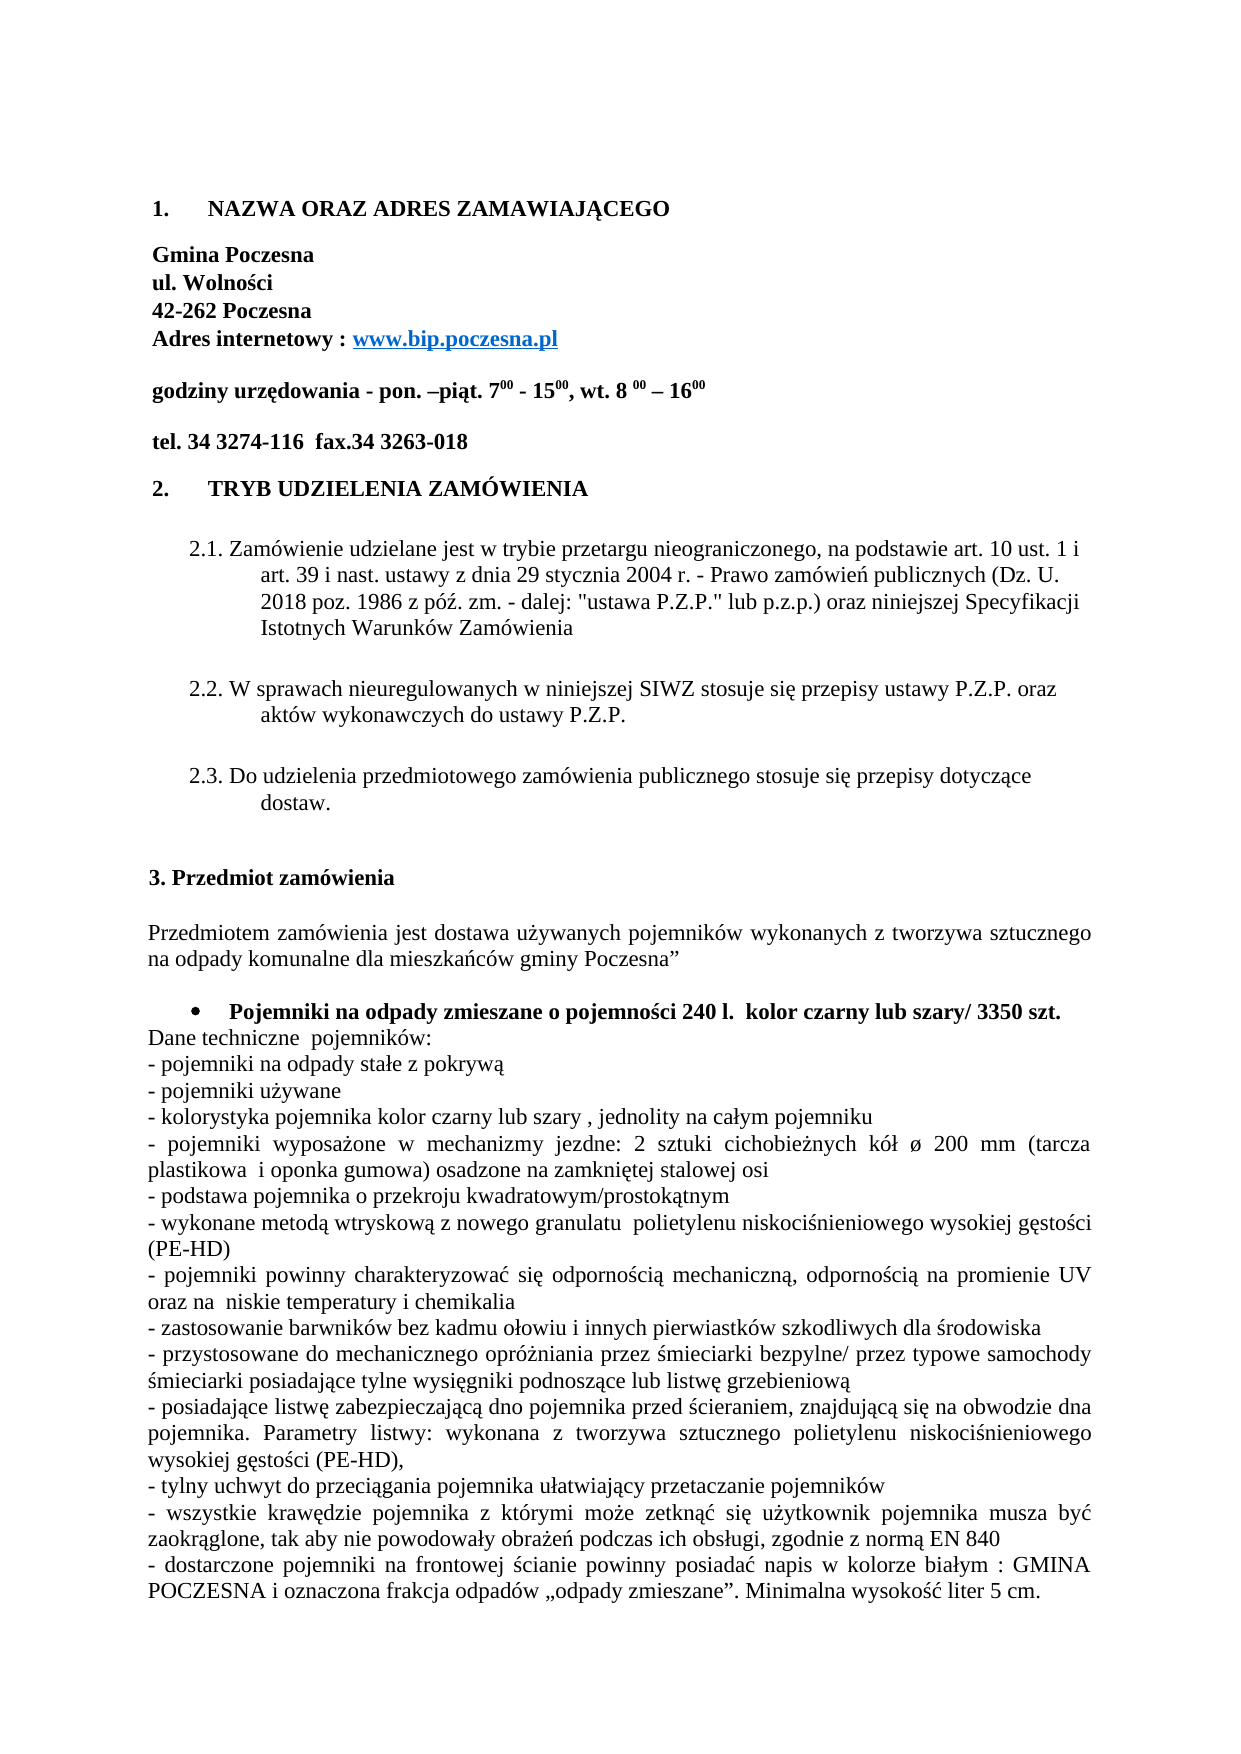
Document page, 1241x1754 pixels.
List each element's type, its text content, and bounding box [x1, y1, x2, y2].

table_cell 2.3. Do udzielenia przedmiotowego zamówienia publicznego stosuje się przepisy dotyczące dostaw. [140, 748, 1099, 835]
text - posiadające listwę zabezpieczającą dno pojemnika przed ścieraniem, znajdującą się na obwodzie dna pojemnika. Parametry listwy: wykonana z tworzywa sztucznego polietylenu niskociśnieniowego wysokiej gęstości (PE-HD), [148, 1393, 1093, 1472]
text Gmina Poczesna [152, 240, 1093, 268]
text - przystosowane do mechanicznego opróżniania przez śmieciarki bezpylne/ przez typowe samochody śmieciarki posiadające tylne wysięgniki podnoszące lub listwę grzebieniową [148, 1340, 1093, 1393]
text - pojemniki wyposażone w mechanizmy jezdne: 2 sztuki cichobieżnych kół ø 200 mm (tarcza plastikowa i oponka gumowa) osadzone na zamkniętej stalowej osi [148, 1129, 1093, 1182]
table_header 2.1. Zamówienie udzielane jest w trybie przetargu nieograniczonego, na podstawie art. 10 ust. 1 i art. 39 i nast. ustawy z dnia 29 stycznia 2004 r. - Prawo zamówień publicznych (Dz. U. 2018 poz. 1986 z póź. zm. - dalej: "ustawa P.Z.P." lub p.z.p.) oraz niniejszej Specyfikacji Istotnych Warunków Zamówienia [140, 521, 1099, 661]
table_cell 2.2. W sprawach nieuregulowanych w niniejszej SIWZ stosuje się przepisy ustawy P.Z.P. oraz aktów wykonawczych do ustawy P.Z.P. [140, 661, 1099, 748]
list TRYB UDZIELENIA ZAMÓWIENIA [152, 479, 1093, 501]
text 42-262 Poczesna [152, 296, 1093, 324]
text godziny urzędowania - pon. –piąt. 700 - 1500, wt. 8 00 – 1600 [152, 376, 828, 404]
text - pojemniki powinny charakteryzować się odpornością mechaniczną, odpornością na promienie UV oraz na niskie temperatury i chemikalia [148, 1261, 1093, 1314]
text - kolorystyka pojemnika kolor czarny lub szary , jednolity na całym pojemniku [148, 1103, 1093, 1129]
text - wszystkie krawędzie pojemnika z którymi może zetknąć się użytkownik pojemnika musza być zaokrąglone, tak aby nie powodowały obrażeń podczas ich obsługi, zgodnie z normą EN 840 [148, 1498, 1093, 1551]
text tel. 34 3274-116 fax.34 3263-018 [152, 427, 828, 455]
text Dane techniczne pojemników: [148, 1024, 1093, 1051]
text - podstawa pojemnika o przekroju kwadratowym/prostokątnym [148, 1182, 1093, 1209]
text ul. Wolności [152, 268, 1093, 296]
text - pojemniki używane [148, 1077, 1093, 1103]
text - pojemniki na odpady stałe z pokrywą [148, 1051, 1093, 1077]
text - wykonane metodą wtryskową z nowego granulatu polietylenu niskociśnieniowego wysokiej gęstości (PE-HD) [148, 1209, 1093, 1261]
text - tylny uchwyt do przeciągania pojemnika ułatwiający przetaczanie pojemników [148, 1472, 1093, 1498]
text Przedmiotem zamówienia jest dostawa używanych pojemników wykonanych z tworzywa sztucznego na odpady komunalne dla mieszkańców gminy Poczesna” [148, 919, 1093, 971]
text - dostarczone pojemniki na frontowej ścianie powinny posiadać napis w kolorze białym : GMINA POCZESNA i oznaczona frakcja odpadów „odpady zmieszane”. Minimalna wysokość liter 5 cm. [148, 1551, 1093, 1604]
list Pojemniki na odpady zmieszane o pojemności 240 l. kolor czarny lub szary/ 3350 szt. [191, 998, 1093, 1024]
list NAZWA ORAZ ADRES ZAMAWIAJĄCEGO [152, 199, 1093, 221]
text 3. Przedmiot zamówienia [149, 864, 1093, 891]
text - zastosowanie barwników bez kadmu ołowiu i innych pierwiastków szkodliwych dla środowiska [148, 1314, 1093, 1340]
text Adres internetowy : www.bip.poczesna.pl [152, 324, 828, 352]
